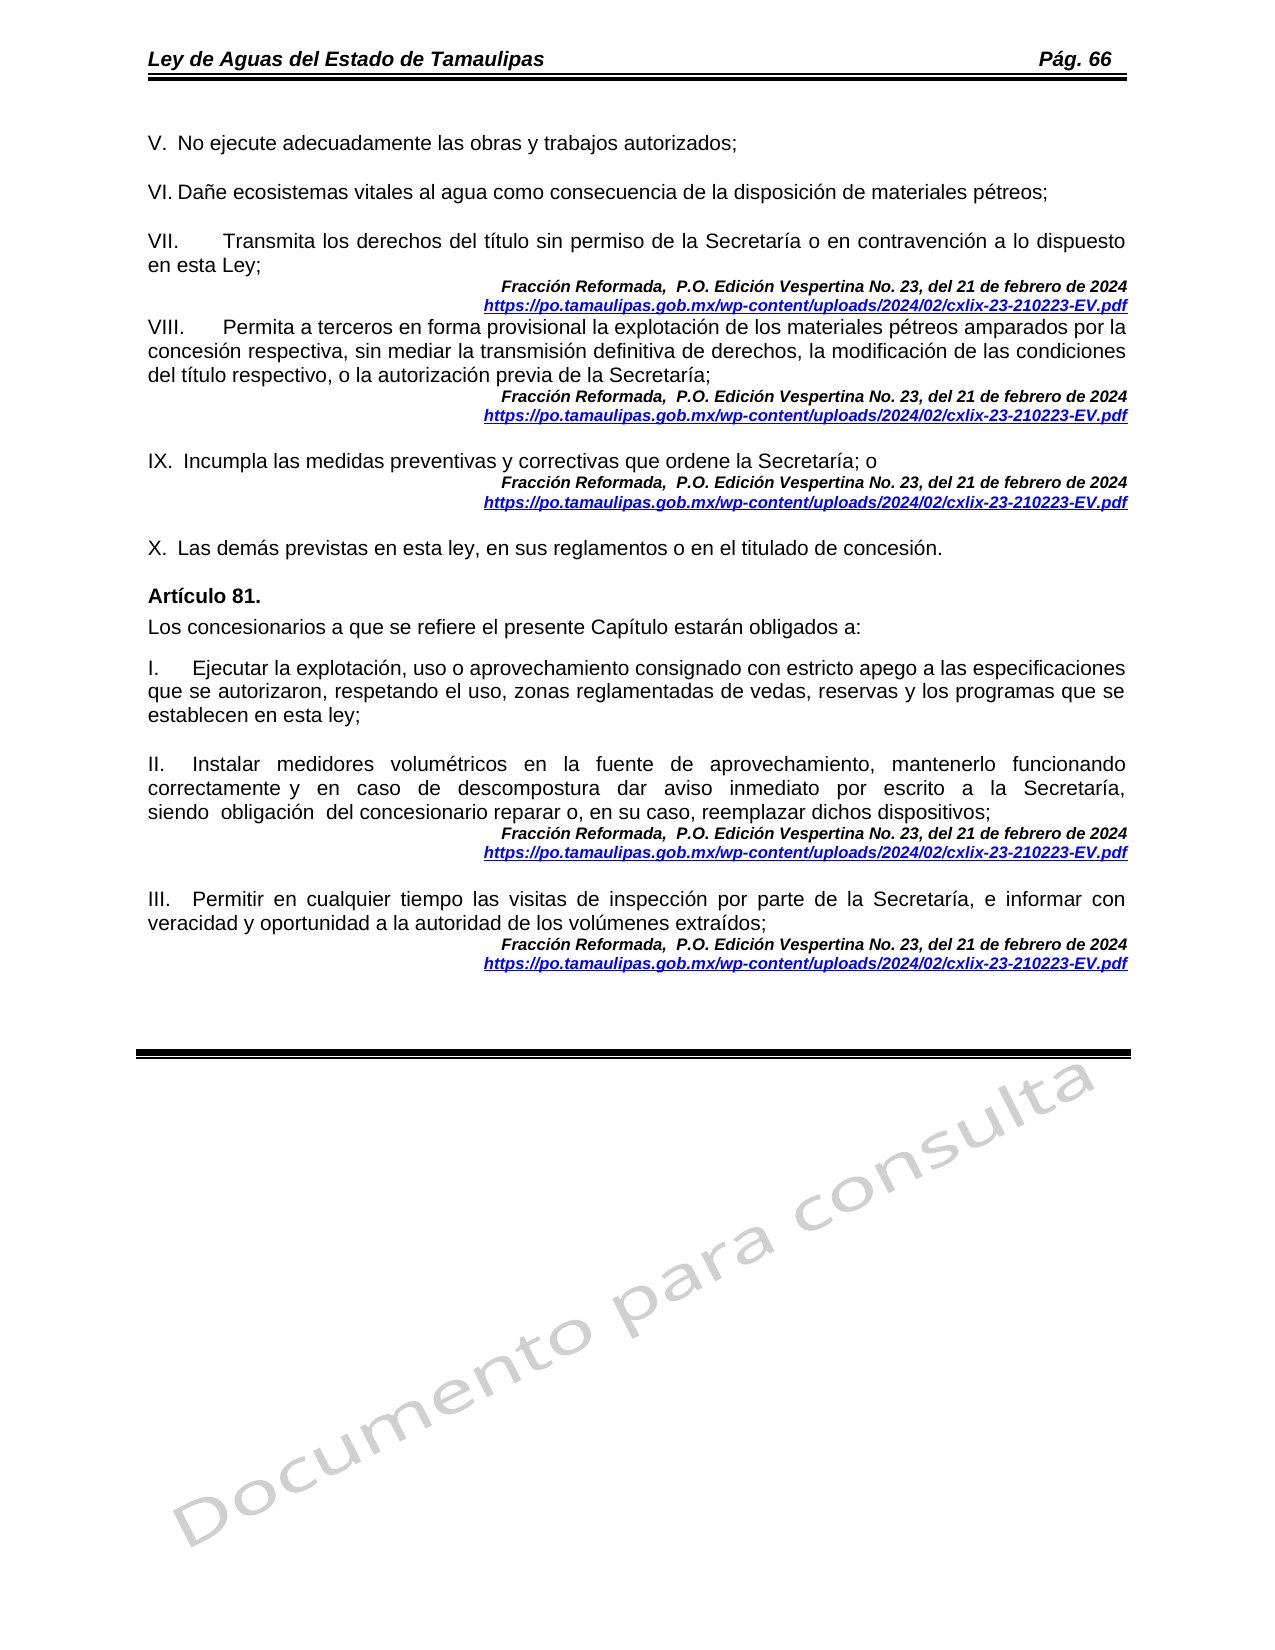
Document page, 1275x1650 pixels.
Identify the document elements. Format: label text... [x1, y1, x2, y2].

list Permita a terceros en forma provisional la explotación de los materiales pétreos amparados por la concesión respectiva, sin mediar la transmisión definitiva de derechos, la modificación de las condiciones del título respectivo, o la autorización previa de la Secretaría; [148, 315, 1127, 387]
text Los concesionarios a que se refiere el presente Capítulo estarán obligados a: [148, 615, 1127, 639]
list Instalar medidores volumétricos en la fuente de aprovechamiento, mantenerlo funcionando correctamente y en caso de descompostura dar aviso inmediato por escrito a la Secretaría, siendo obligación del concesionario reparar o, en su caso, reemplazar dichos dispositivos; [148, 752, 1127, 824]
list https://po.tamaulipas.gob.mx/wp-content/uploads/2024/02/cxlix-23-210223-EV.pdf [223, 492, 1127, 512]
list Ejecutar la explotación, uso o aprovechamiento consignado con estricto apego a las especificaciones que se autorizaron, respetando el uso, zonas reglamentadas de vedas, reservas y los programas que se establecen en esta ley; [148, 655, 1127, 727]
list https://po.tamaulipas.gob.mx/wp-content/uploads/2024/02/cxlix-23-210223-EV.pdf [223, 843, 1127, 862]
list https://po.tamaulipas.gob.mx/wp-content/uploads/2024/02/cxlix-23-210223-EV.pdf [223, 406, 1127, 425]
list https://po.tamaulipas.gob.mx/wp-content/uploads/2024/02/cxlix-23-210223-EV.pdf [223, 296, 1127, 315]
list No ejecute adecuadamente las obras y trabajos autorizados; [148, 131, 1127, 155]
list Transmita los derechos del título sin permiso de la Secretaría o en contravención a lo dispuesto en esta Ley; [148, 229, 1127, 277]
list Fracción Reformada, P.O. Edición Vespertina No. 23, del 21 de febrero de 2024 [223, 473, 1127, 492]
list Fracción Reformada, P.O. Edición Vespertina No. 23, del 21 de febrero de 2024 [223, 824, 1127, 843]
list Fracción Reformada, P.O. Edición Vespertina No. 23, del 21 de febrero de 2024 [223, 934, 1127, 953]
list Dañe ecosistemas vitales al agua como consecuencia de la disposición de materiales pétreos; [148, 180, 1127, 204]
list Incumpla las medidas preventivas y correctivas que ordene la Secretaría; o [148, 449, 1127, 473]
list Las demás previstas en esta ley, en sus reglamentos o en el titulado de concesión. [148, 536, 1127, 559]
text Artículo 81. [148, 583, 1127, 607]
list Fracción Reformada, P.O. Edición Vespertina No. 23, del 21 de febrero de 2024 [223, 277, 1127, 296]
list Fracción Reformada, P.O. Edición Vespertina No. 23, del 21 de febrero de 2024 [223, 387, 1127, 406]
list https://po.tamaulipas.gob.mx/wp-content/uploads/2024/02/cxlix-23-210223-EV.pdf [223, 953, 1127, 973]
list Permitir en cualquier tiempo las visitas de inspección por parte de la Secretaría, e informar con veracidad y oportunidad a la autoridad de los volúmenes extraídos; [148, 886, 1127, 934]
